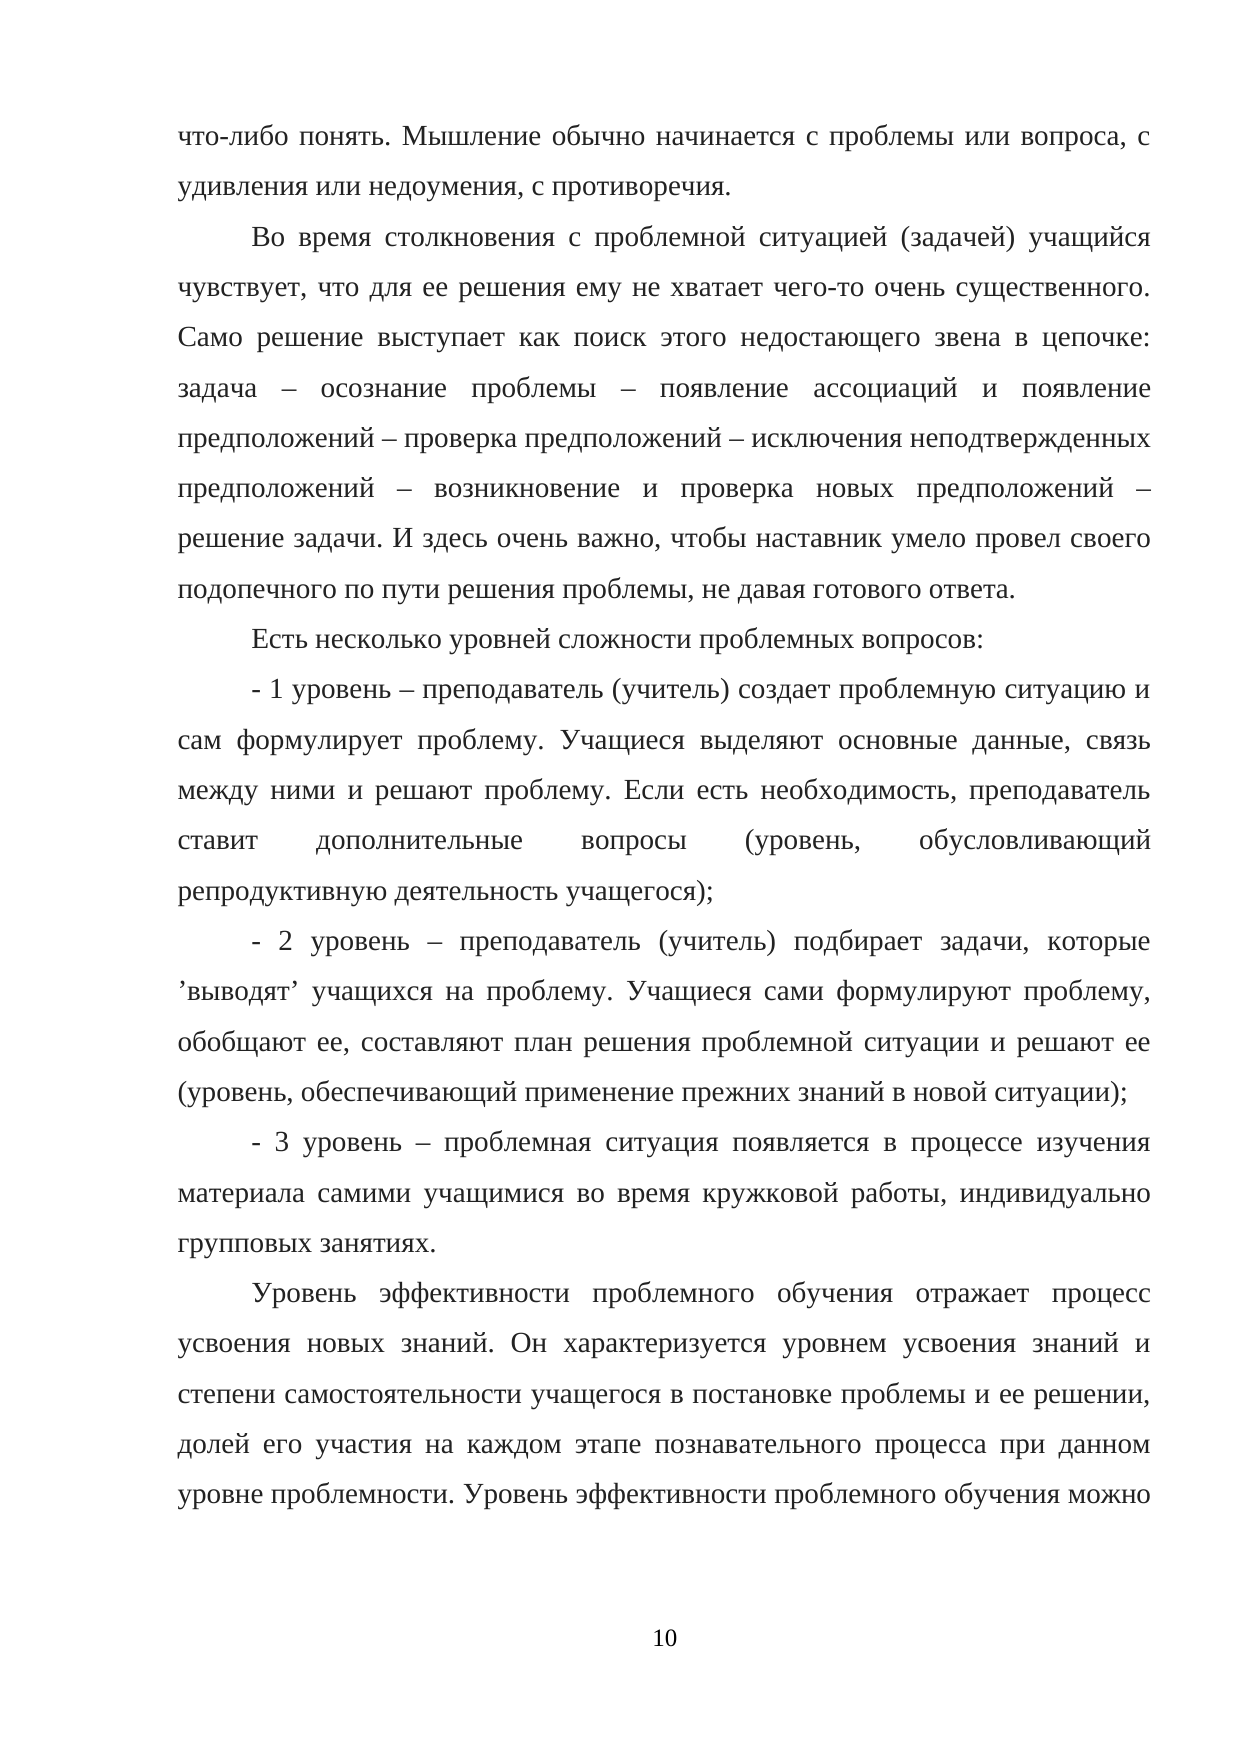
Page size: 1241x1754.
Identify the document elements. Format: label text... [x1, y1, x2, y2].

text - 3 уровень – проблемная ситуация появляется в процессе изучения материала самими учащимися во время кружковой работы, индивидуально групповых занятиях. [177, 1124, 1152, 1258]
text - 2 уровень – преподаватель (учитель) подбирает задачи, которые ’выводят’ учащихся на проблему. Учащиеся сами формулируют проблему, обобщают ее, составляют план решения проблемной ситуации и решают ее (уровень, обеспечивающий применение прежних знаний в новой ситуации); [177, 923, 1152, 1108]
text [177, 1275, 1152, 1510]
text Во время столкновения с проблемной ситуацией (задачей) учащийся чувствует, что для ее решения ему не хватает чего-то очень существенного. Само решение выступает как поиск этого недостающего звена в цепочке: задача – осознание проблемы – появление ассоциаций и появление предположений – проверка предположений – исключения неподтвержденных предположений – возникновение и проверка новых предположений – решение задачи. И здесь очень важно, чтобы наставник умело провел своего подопечного по пути решения проблемы, не давая готового ответа. [177, 219, 1152, 604]
text Есть несколько уровней сложности проблемных вопросов: [177, 621, 1152, 655]
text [177, 118, 1152, 202]
text - 1 уровень – преподаватель (учитель) создает проблемную ситуацию и сам формулирует проблему. Учащиеся выделяют основные данные, связь между ними и решают проблему. Если есть необходимость, преподаватель ставит дополнительные вопросы (уровень, обусловливающий репродуктивную деятельность учащегося); [177, 672, 1152, 906]
